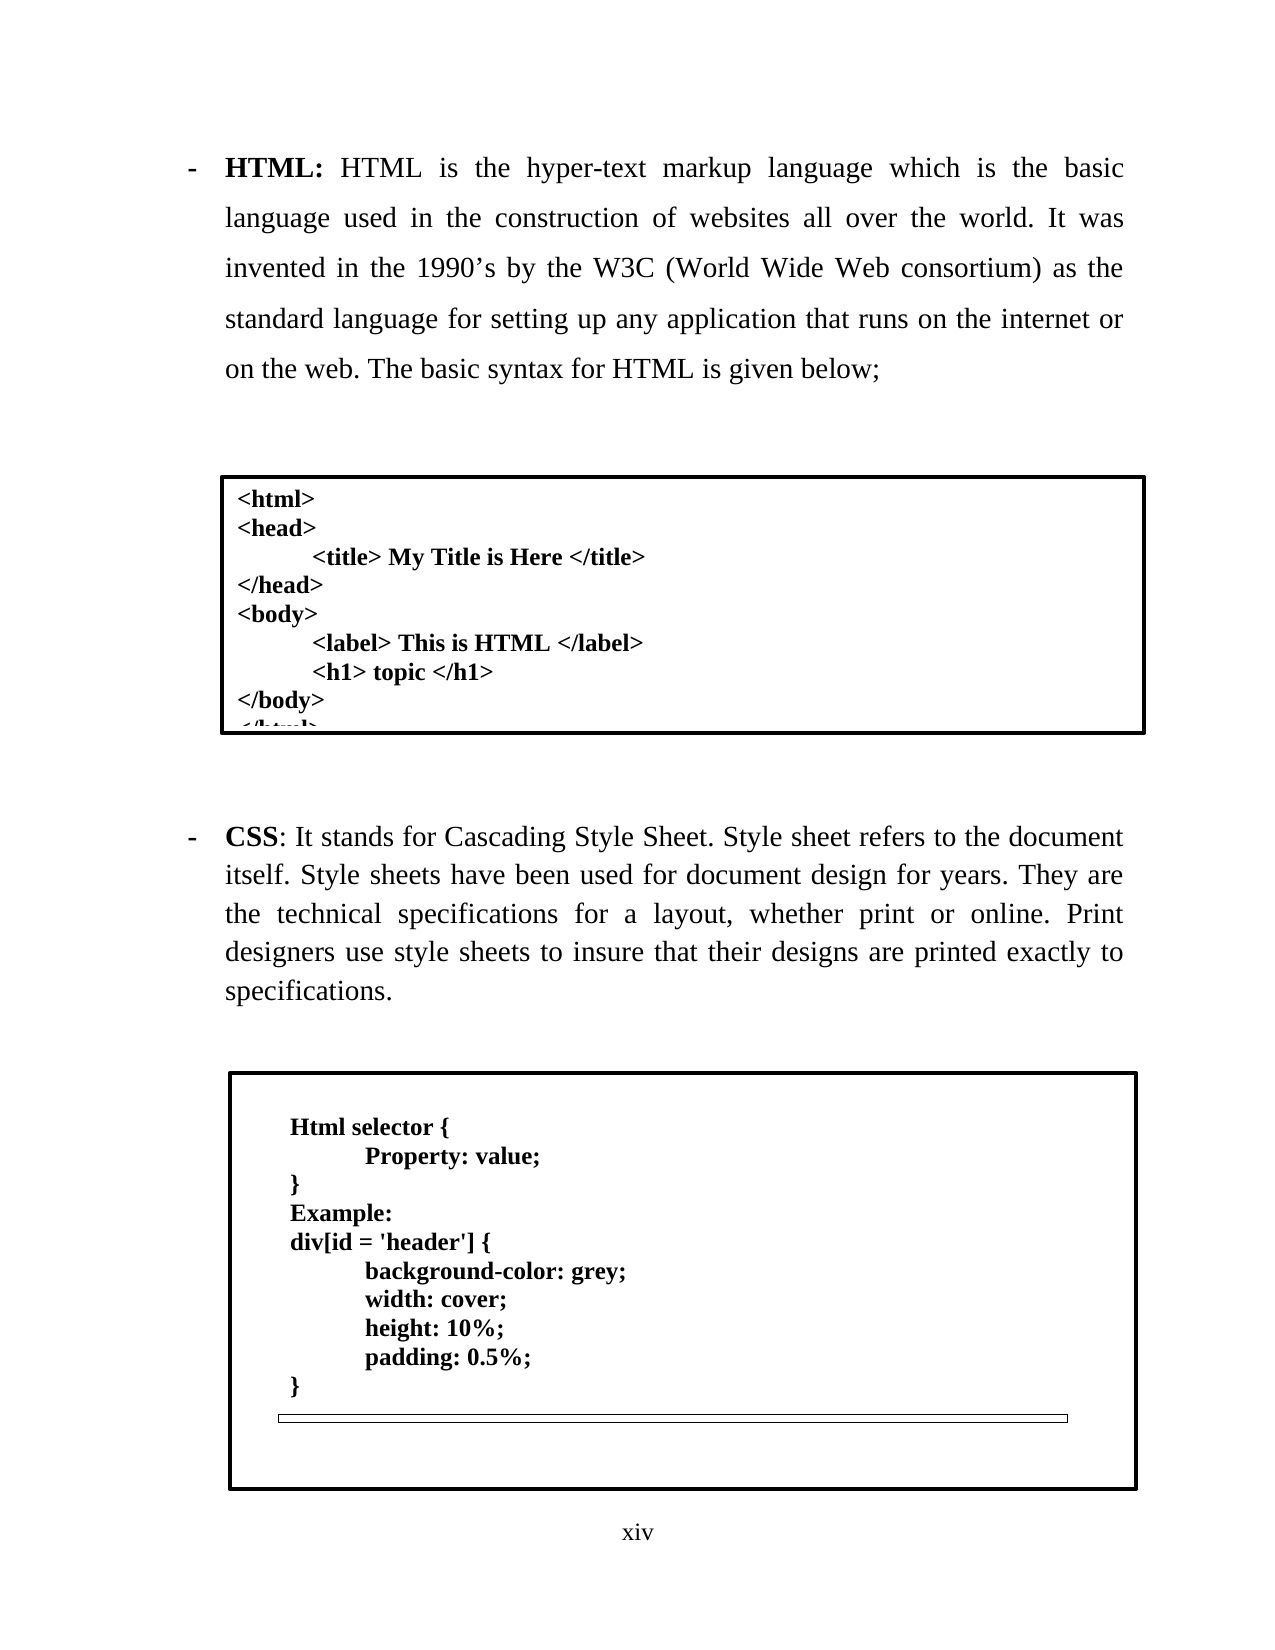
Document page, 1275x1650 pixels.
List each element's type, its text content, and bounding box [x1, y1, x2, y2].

list HTML: HTML is the hyper-text markup language which is the basic language used in the construction of websites all over the world. It was invented in the 1990’s by the W3C (World Wide Web consortium) as the standard language for setting up any application that runs on the internet or on the web. The basic syntax for HTML is given below; [187, 150, 1125, 385]
list CSS: It stands for Cascading Style Sheet. Style sheet refers to the document itself. Style sheets have been used for document design for years. They are the technical specifications for a layout, whether print or online. Print designers use style sheets to insure that their designs are printed exactly to specifications. [187, 819, 1125, 1007]
